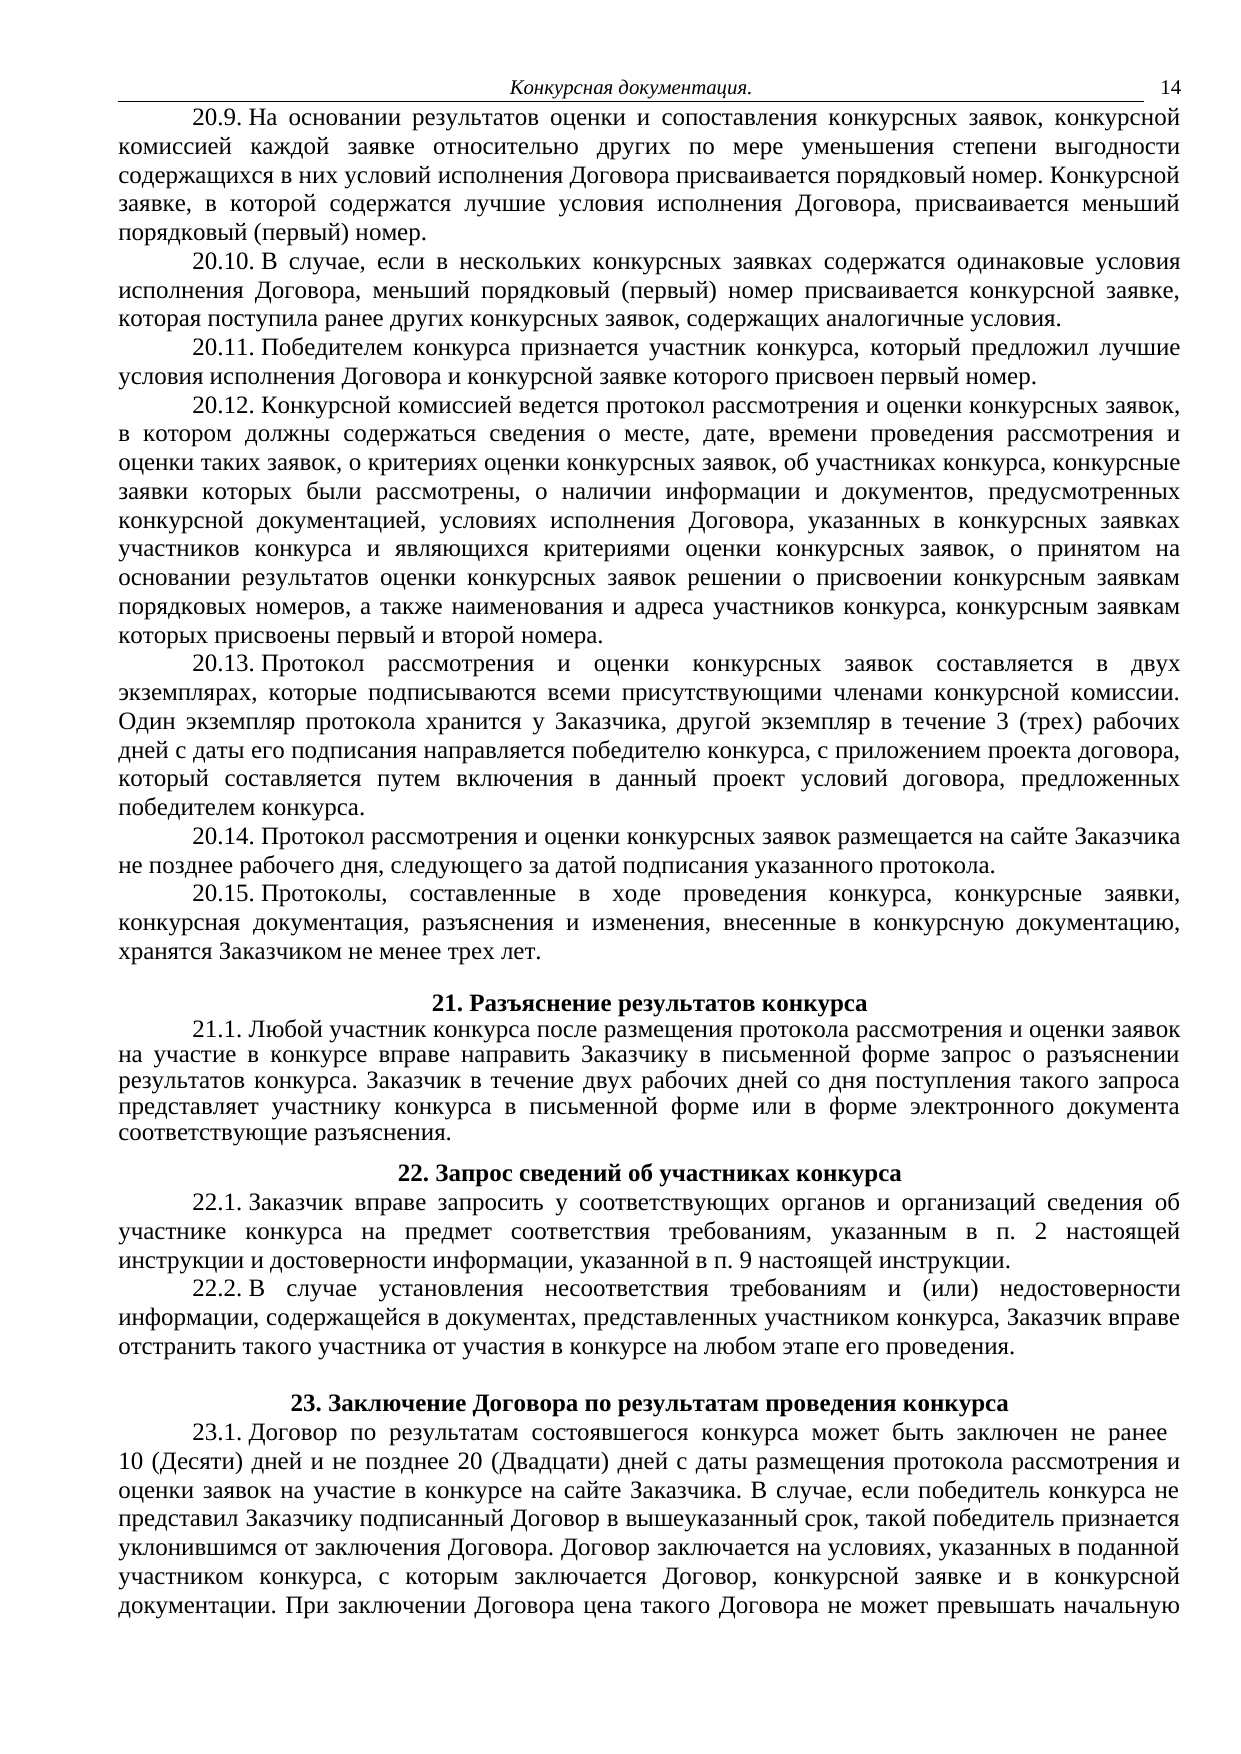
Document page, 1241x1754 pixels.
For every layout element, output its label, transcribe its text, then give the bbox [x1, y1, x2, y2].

text 20.14. Протокол рассмотрения и оценки конкурсных заявок размещается на сайте Заказчика не позднее рабочего дня, следующего за датой подписания указанного протокола. [118, 821, 1181, 878]
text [118, 1417, 1181, 1618]
text 22.2. В случае установления несоответствия требованиям и (или) недостоверности информации, содержащейся в документах, представленных участником конкурса, Заказчик вправе отстранить такого участника от участия в конкурсе на любом этапе его проведения. [118, 1273, 1181, 1360]
text 20.15. Протоколы, составленные в ходе проведения конкурса, конкурсные заявки, конкурсная документация, разъяснения и изменения, внесенные в конкурсную документацию, хранятся Заказчиком не менее трех лет. [118, 878, 1181, 965]
text 22. Запрос сведений об участниках конкурса [118, 1158, 1181, 1187]
text 20.13. Протокол рассмотрения и оценки конкурсных заявок составляется в двух экземплярах, которые подписываются всеми присутствующими членами конкурсной комиссии. Один экземпляр протокола хранится у Заказчика, другой экземпляр в течение 3 (трех) рабочих дней с даты его подписания направляется победителю конкурса, с приложением проекта договора, который составляется путем включения в данный проект условий договора, предложенных победителем конкурса. [118, 648, 1181, 821]
text 22.1. Заказчик вправе запросить у соответствующих органов и организаций сведения об участнике конкурса на предмет соответствия требованиям, указанным в п. 2 настоящей инструкции и достоверности информации, указанной в п. 9 настоящей инструкции. [118, 1187, 1181, 1273]
text 21. Разъяснение результатов конкурса [118, 991, 1181, 1016]
text 20.12. Конкурсной комиссией ведется протокол рассмотрения и оценки конкурсных заявок, в котором должны содержаться сведения о месте, дате, времени проведения рассмотрения и оценки таких заявок, о критериях оценки конкурсных заявок, об участниках конкурса, конкурсные заявки которых были рассмотрены, о наличии информации и документов, предусмотренных конкурсной документацией, условиях исполнения Договора, указанных в конкурсных заявках участников конкурса и являющихся критериями оценки конкурсных заявок, о принятом на основании результатов оценки конкурсных заявок решении о присвоении конкурсным заявкам порядковых номеров, а также наименования и адреса участников конкурса, конкурсным заявкам которых присвоены первый и второй номера. [118, 390, 1181, 648]
text 23. Заключение Договора по результатам проведения конкурса [118, 1388, 1181, 1417]
text 21.1. Любой участник конкурса после размещения протокола рассмотрения и оценки заявок на участие в конкурсе вправе направить Заказчику в письменной форме запрос о разъяснении результатов конкурса. Заказчик в течение двух рабочих дней со дня поступления такого запроса представляет участнику конкурса в письменной форме или в форме электронного документа соответствующие разъяснения. [118, 1016, 1181, 1146]
text 20.11. Победителем конкурса признается участник конкурса, который предложил лучшие условия исполнения Договора и конкурсной заявке которого присвоен первый номер. [118, 332, 1181, 390]
text 20.10. В случае, если в нескольких конкурсных заявках содержатся одинаковые условия исполнения Договора, меньший порядковый (первый) номер присваивается конкурсной заявке, которая поступила ранее других конкурсных заявок, содержащих аналогичные условия. [118, 246, 1181, 332]
text 20.9. На основании результатов оценки и сопоставления конкурсных заявок, конкурсной комиссией каждой заявке относительно других по мере уменьшения степени выгодности содержащихся в них условий исполнения Договора присваивается порядковый номер. Конкурсной заявке, в которой содержатся лучшие условия исполнения Договора, присваивается меньший порядковый (первый) номер. [118, 102, 1181, 246]
